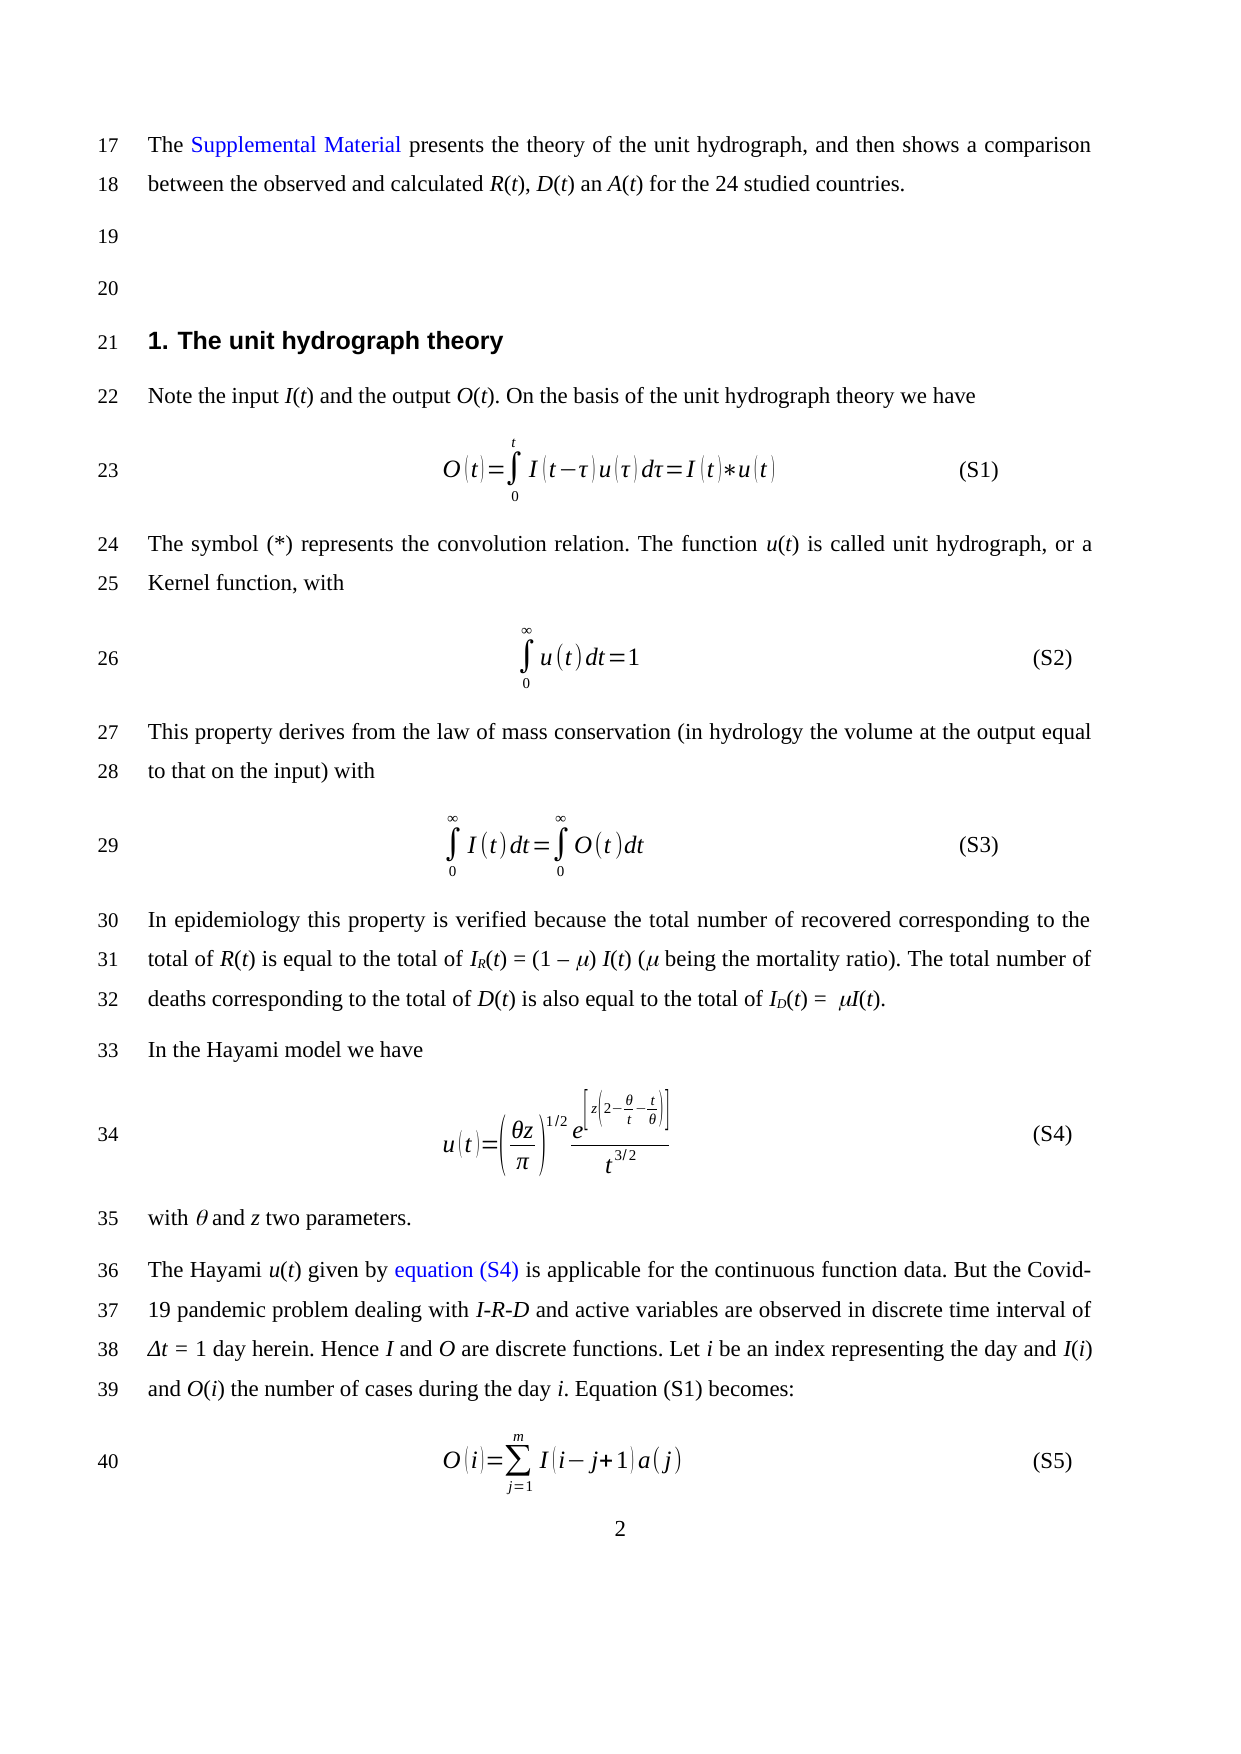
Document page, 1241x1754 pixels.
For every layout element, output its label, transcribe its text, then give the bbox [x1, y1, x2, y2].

text (S2) [443, 621, 1092, 692]
text The Hayami u(t) given by equation (S4) is applicable for the continuous function data. But the Covid-19 pandemic problem dealing with I-R-D and active variables are observed in discrete time interval of Δt = 1 day herein. Hence I and O are discrete functions. Let i be an index representing the day and I(i) and O(i) the number of cases during the day i. Equation (S1) becomes: [148, 1256, 1092, 1401]
text (S4) [369, 1088, 1092, 1179]
text Note the input I(t) and the output O(t). On the basis of the unit hydrograph theory we have [148, 382, 1092, 408]
subtitle The unit hydrograph theory [148, 326, 1092, 355]
text (S5) [369, 1427, 1092, 1494]
text The Supplemental Material presents the theory of the unit hydrograph, and then shows a comparison between the observed and calculated R(t), D(t) an A(t) for the 24 studied countries. [148, 131, 1092, 196]
text (S1) [369, 434, 1092, 504]
text In the Hayami model we have [148, 1037, 1092, 1063]
text with  and z two parameters. [148, 1204, 1092, 1231]
text (S3) [369, 809, 1092, 880]
text In epidemiology this property is verified because the total number of recovered corresponding to the total of R(t) is equal to the total of IR(t) = (1 – ) I(t) ( being the mortality ratio). The total number of deaths corresponding to the total of D(t) is also equal to the total of ID(t) = I(t). [148, 906, 1092, 1011]
text The symbol (*) represents the convolution relation. The function u(t) is called unit hydrograph, or a Kernel function, with [148, 530, 1092, 596]
text This property derives from the law of mass conservation (in hydrology the volume at the output equal to that on the input) with [148, 718, 1092, 784]
